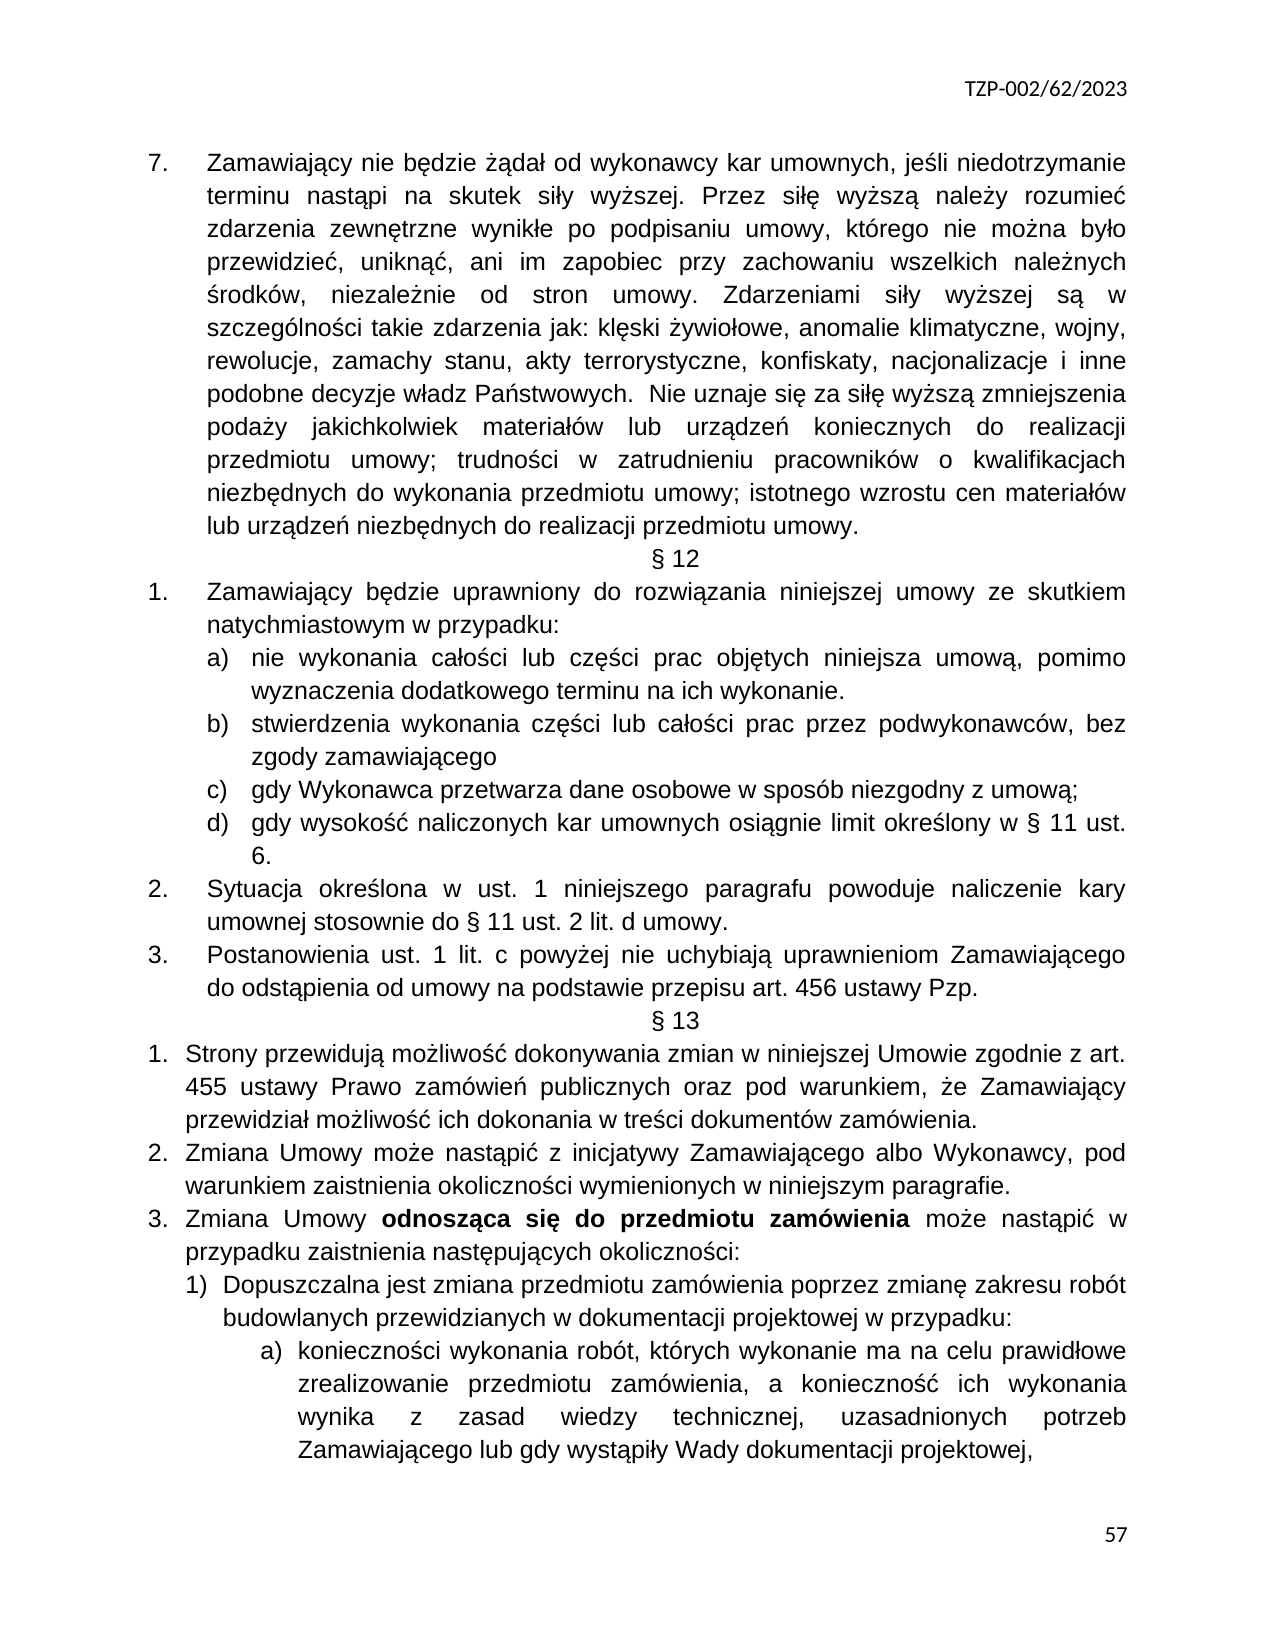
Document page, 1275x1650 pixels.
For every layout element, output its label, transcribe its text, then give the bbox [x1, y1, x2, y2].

list Zmiana Umowy może nastąpić z inicjatywy Zamawiającego albo Wykonawcy, pod warunkiem zaistnienia okoliczności wymienionych w niniejszym paragrafie. [148, 1138, 1127, 1200]
list Dopuszczalna jest zmiana przedmiotu zamówienia poprzez zmianę zakresu robót budowlanych przewidzianych w dokumentacji projektowej w przypadku: [185, 1270, 1127, 1332]
list § 13 [223, 1006, 1127, 1035]
list Strony przewidują możliwość dokonywania zmian w niniejszej Umowie zgodnie z art. 455 ustawy Prawo zamówień publicznych oraz pod warunkiem, że Zamawiający przewidział możliwość ich dokonania w treści dokumentów zamówienia. [148, 1039, 1127, 1134]
list Sytuacja określona w ust. 1 niniejszego paragrafu powoduje naliczenie kary umownej stosownie do § 11 ust. 2 lit. d umowy. [148, 874, 1127, 936]
list konieczności wykonania robót, których wykonanie ma na celu prawidłowe zrealizowanie przedmiotu zamówienia, a konieczność ich wykonania wynika z zasad wiedzy technicznej, uzasadnionych potrzeb Zamawiającego lub gdy wystąpiły Wady dokumentacji projektowej, [260, 1336, 1127, 1464]
list nie wykonania całości lub części prac objętych niniejsza umową, pomimo wyznaczenia dodatkowego terminu na ich wykonanie. [207, 643, 1127, 705]
list Postanowienia ust. 1 lit. c powyżej nie uchybiają uprawnieniom Zamawiającego do odstąpienia od umowy na podstawie przepisu art. 456 ustawy Pzp. [148, 940, 1127, 1002]
list Zamawiający będzie uprawniony do rozwiązania niniejszej umowy ze skutkiem natychmiastowym w przypadku: [148, 577, 1127, 639]
list § 12 [223, 544, 1127, 573]
list Zamawiający nie będzie żądał od wykonawcy kar umownych, jeśli niedotrzymanie terminu nastąpi na skutek siły wyższej. Przez siłę wyższą należy rozumieć zdarzenia zewnętrzne wynikłe po podpisaniu umowy, którego nie można było przewidzieć, uniknąć, ani im zapobiec przy zachowaniu wszelkich należnych środków, niezależnie od stron umowy. Zdarzeniami siły wyższej są w szczególności takie zdarzenia jak: klęski żywiołowe, anomalie klimatyczne, wojny, rewolucje, zamachy stanu, akty terrorystyczne, konfiskaty, nacjonalizacje i inne podobne decyzje władz Państwowych. Nie uznaje się za siłę wyższą zmniejszenia podaży jakichkolwiek materiałów lub urządzeń koniecznych do realizacji przedmiotu umowy; trudności w zatrudnieniu pracowników o kwalifikacjach niezbędnych do wykonania przedmiotu umowy; istotnego wzrostu cen materiałów lub urządzeń niezbędnych do realizacji przedmiotu umowy. [148, 148, 1127, 539]
list gdy wysokość naliczonych kar umownych osiągnie limit określony w § 11 ust. 6. [207, 808, 1127, 870]
list Zmiana Umowy odnosząca się do przedmiotu zamówienia może nastąpić w przypadku zaistnienia następujących okoliczności: [148, 1204, 1127, 1266]
list gdy Wykonawca przetwarza dane osobowe w sposób niezgodny z umową; [207, 775, 1127, 804]
list stwierdzenia wykonania części lub całości prac przez podwykonawców, bez zgody zamawiającego [207, 709, 1127, 771]
